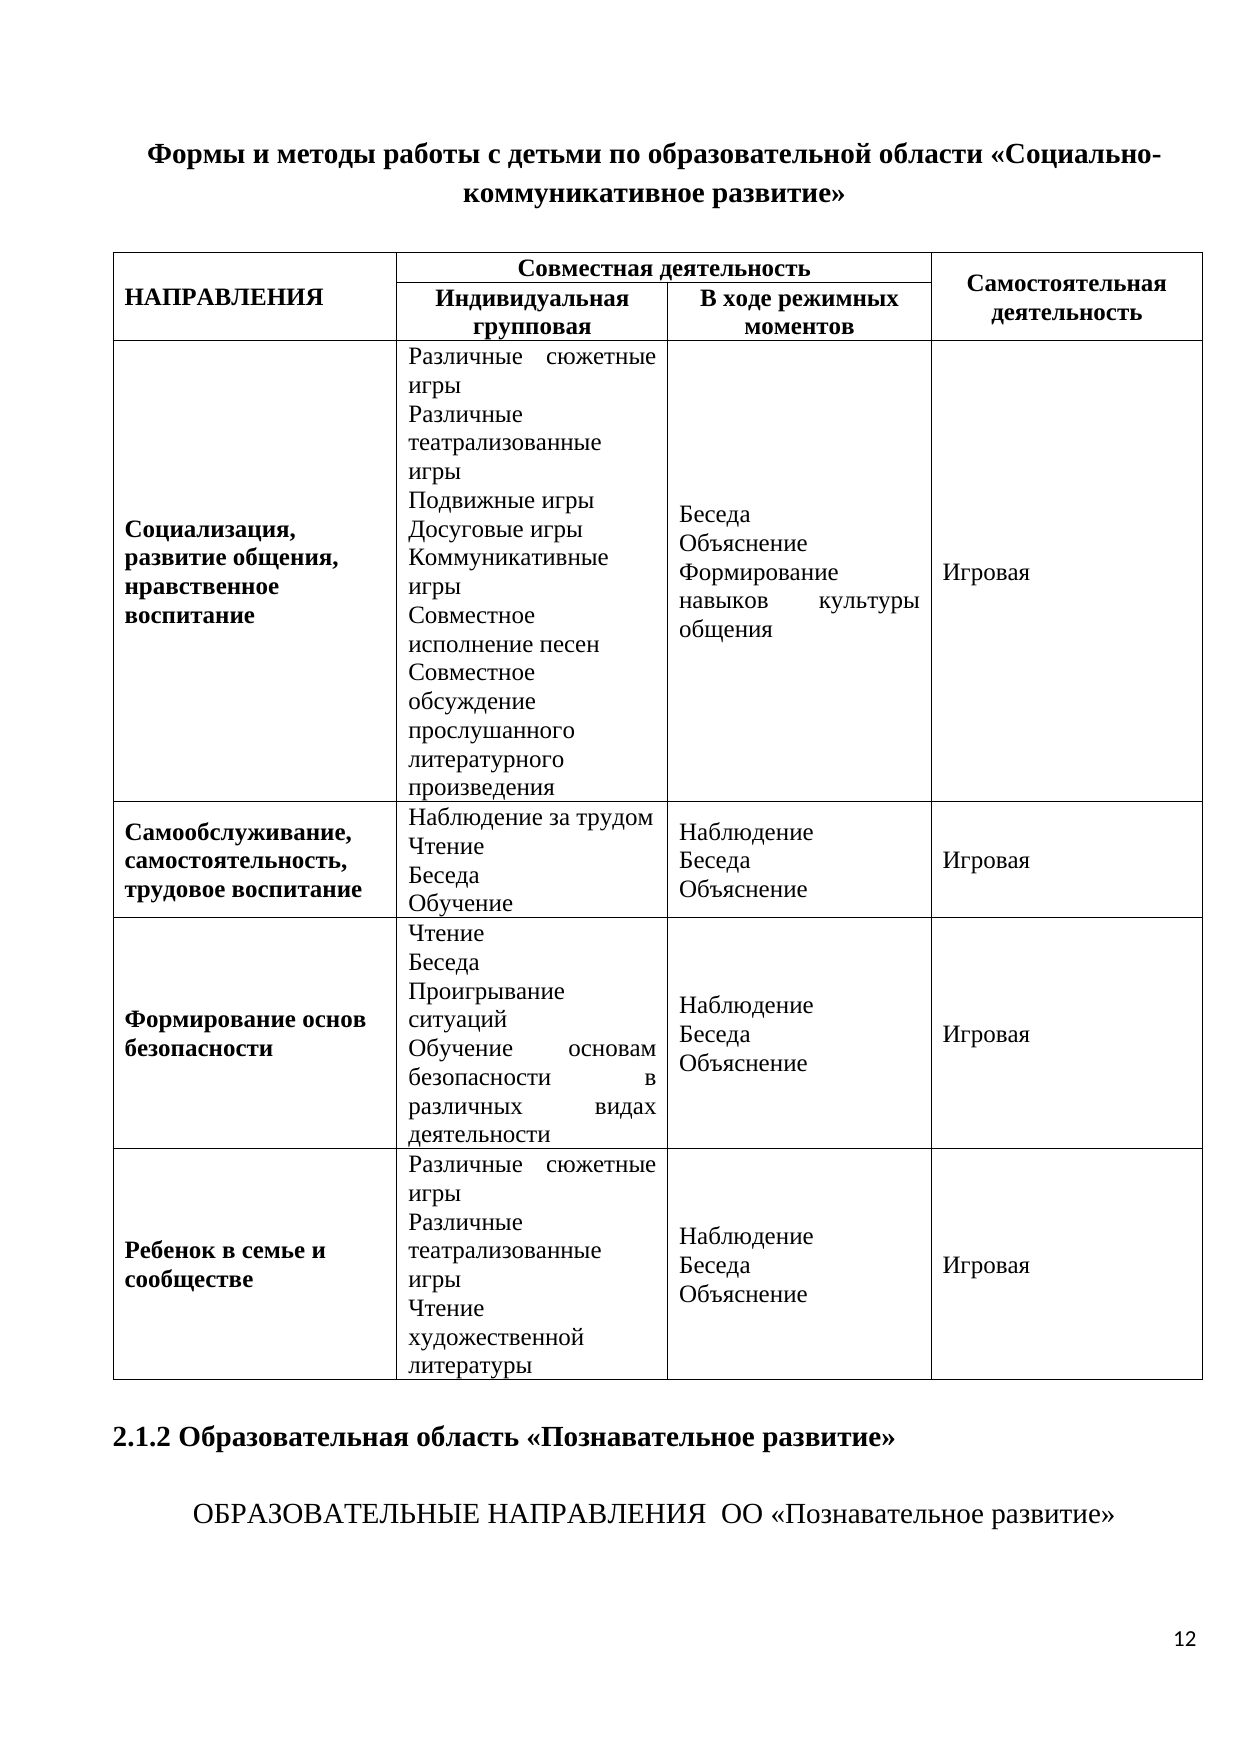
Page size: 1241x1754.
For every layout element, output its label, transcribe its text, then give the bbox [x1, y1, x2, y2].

table_cell Ребенок в семье и сообществе [114, 1149, 396, 1379]
text 2.1.2 Образовательная область «Познавательное развитие» [112, 1419, 1196, 1452]
table_cell Самообслуживание, самостоятельность, трудовое воспитание [114, 802, 396, 917]
table_cell Наблюдение Беседа Объяснение [668, 1149, 931, 1379]
table_cell Чтение Беседа Проигрывание ситуаций Обучение основам безопасности в различных видах деятельности [397, 918, 667, 1148]
table_cell Наблюдение Беседа Объяснение [668, 918, 931, 1148]
table_cell Игровая [932, 1149, 1202, 1379]
table_cell Различные сюжетные игры Различные театрализованные игры Чтение художественной литературы [397, 1149, 667, 1379]
table_cell Формирование основ безопасности [114, 918, 396, 1148]
table_cell Беседа Объяснение Формирование навыков культуры общения [668, 341, 931, 801]
table_cell Индивидуальная групповая [397, 283, 667, 340]
table_header НАПРАВЛЕНИЯ [114, 253, 396, 340]
table_cell Социализация, развитие общения, нравственное воспитание [114, 341, 396, 801]
table_header Самостоятельная деятельность [932, 253, 1202, 340]
text ОБРАЗОВАТЕЛЬНЫЕ НАПРАВЛЕНИЯ ОО «Познавательное развитие» [112, 1496, 1196, 1529]
table_cell Различные сюжетные игры Различные театрализованные игры Подвижные игры Досуговые игры Коммуникативные игры Совместное исполнение песен Совместное обсуждение прослушанного литературного произведения [397, 341, 667, 801]
table_cell Игровая [932, 918, 1202, 1148]
table_cell Наблюдение за трудом Чтение Беседа Обучение [397, 802, 667, 917]
table_cell Наблюдение Беседа Объяснение [668, 802, 931, 917]
table_cell В ходе режимных моментов [668, 283, 931, 340]
text Формы и методы работы с детьми по образовательной области «Социально-коммуникативное развитие» [112, 136, 1196, 208]
table_cell Игровая [932, 341, 1202, 801]
table_cell Игровая [932, 802, 1202, 917]
table_header Совместная деятельность [397, 253, 931, 282]
